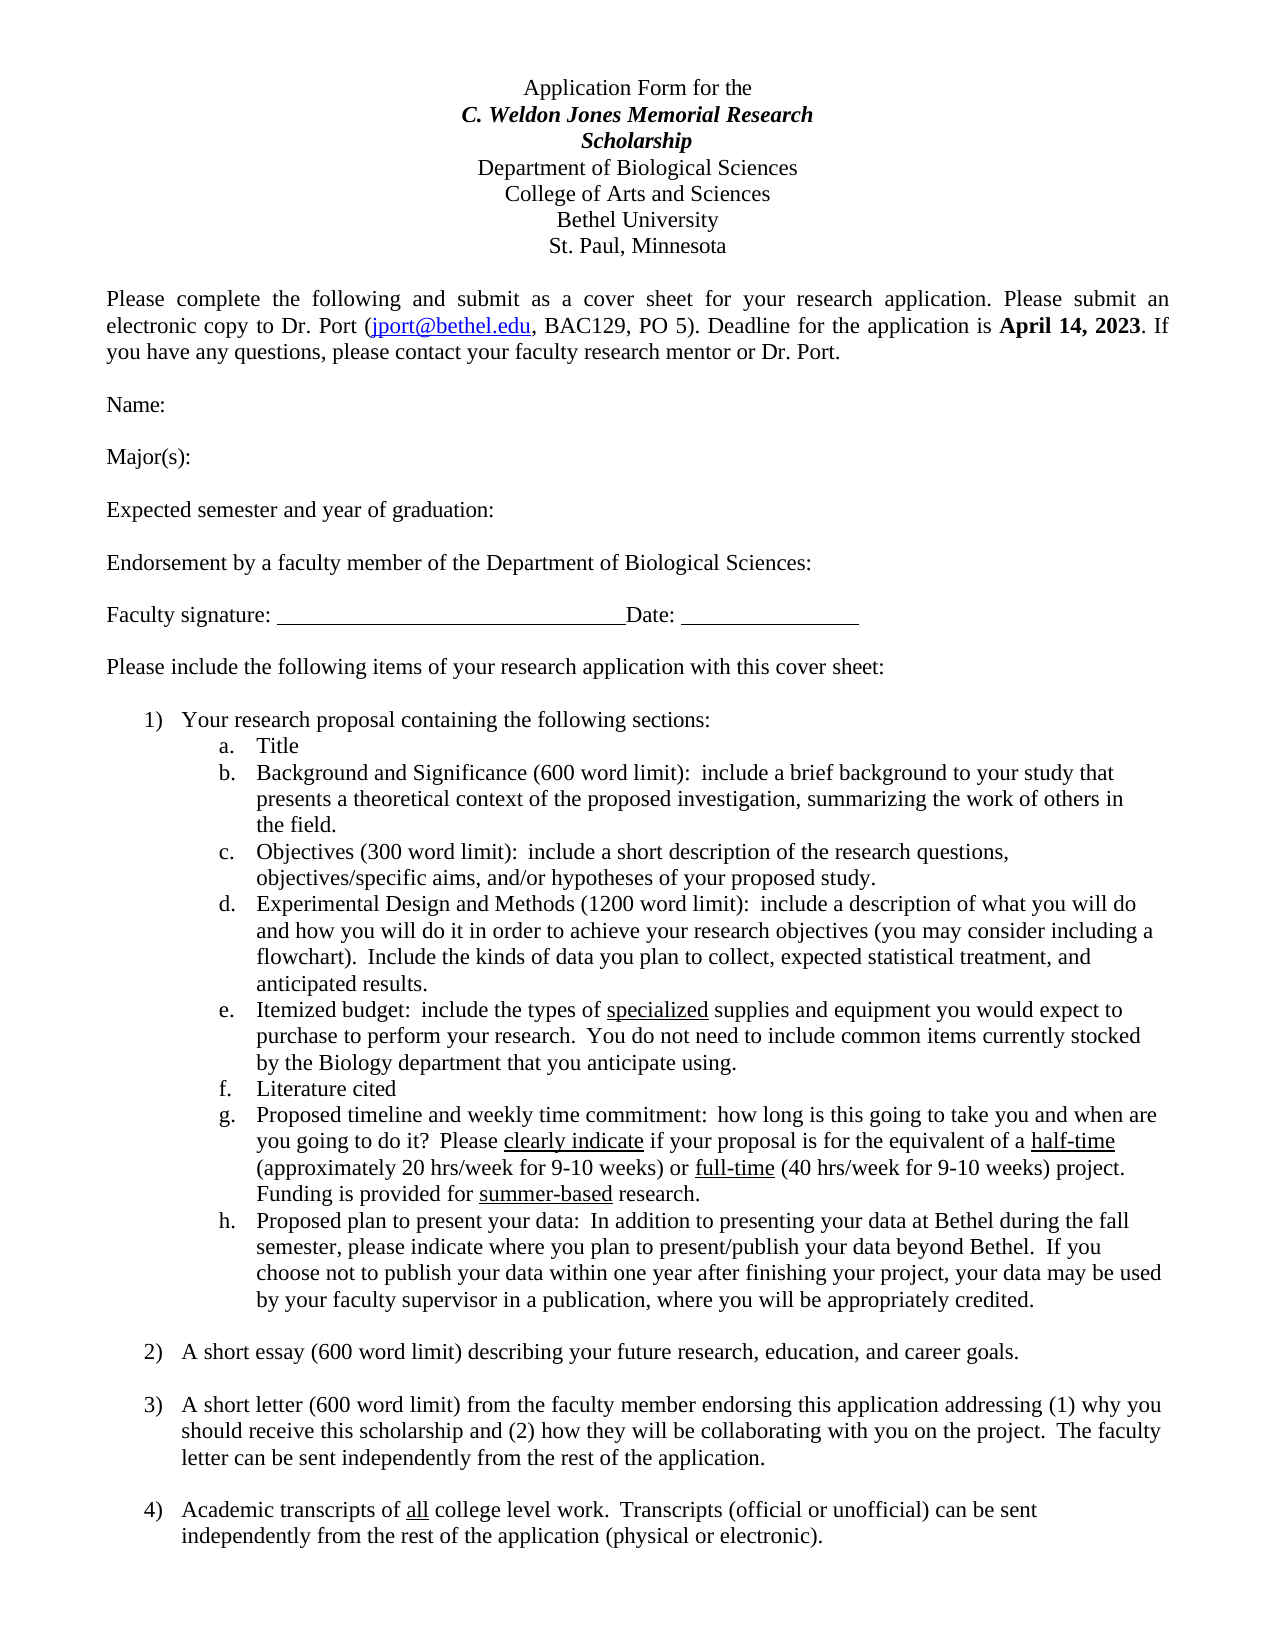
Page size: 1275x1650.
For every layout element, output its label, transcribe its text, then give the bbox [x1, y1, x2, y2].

text Please complete the following and submit as a cover sheet for your research application. Please submit an electronic copy to Dr. Port (jport@bethel.edu, BAC129, PO 5). Deadline for the application is April 14, 2023. If you have any questions, please contact your faculty research mentor or Dr. Port. [106, 285, 1169, 364]
list Proposed timeline and weekly time commitment: how long is this going to take you and when are you going to do it? Please clearly indicate if your proposal is for the equivalent of a half-time (approximately 20 hrs/week for 9-10 weeks) or full-time (40 hrs/week for 9-10 weeks) project. Funding is provided for summer-based research. [219, 1101, 1158, 1207]
text St. Paul, Minnesota [402, 233, 873, 259]
list Your research proposal containing the following sections: [144, 706, 1181, 732]
list Itemized budget: include the types of specialized supplies and equipment you would expect to purchase to perform your research. You do not need to include common items currently stocked by the Biology department that you anticipate using. [219, 996, 1142, 1075]
list Proposed plan to present your data: In addition to presenting your data at Bethel during the fall semester, please indicate where you plan to present/publish your data beyond Bethel. If you choose not to publish your data within one year after finishing your project, your data may be used by your faculty supervisor in a publication, where you will be appropriately credited. [219, 1207, 1162, 1312]
list Objectives (300 word limit): include a short description of the research questions, objectives/specific aims, and/or hypotheses of your proposed study. [219, 838, 1011, 891]
list Title [219, 732, 1181, 759]
text Name: [106, 391, 1181, 417]
list A short letter (600 word limit) from the faculty member endorsing this application addressing (1) why you should receive this scholarship and (2) how they will be collaborating with you on the project. The faculty letter can be sent independently from the rest of the application. [144, 1391, 1161, 1470]
text Expected semester and year of graduation: [106, 496, 1181, 522]
list Background and Significance (600 word limit): include a brief background to your study that presents a theoretical context of the proposed investigation, summarizing the work of others in the field. [219, 759, 1157, 838]
list Academic transcripts of all college level work. Transcripts (official or unofficial) can be sent independently from the rest of the application (physical or electronic). [144, 1496, 1039, 1549]
text Major(s): [106, 443, 1181, 470]
text Please include the following items of your research application with this cover sheet: [106, 653, 1181, 680]
title C. Weldon Jones Memorial Research Scholarship [402, 101, 873, 153]
text Endorsement by a faculty member of the Department of Biological Sciences: Faculty signature: Date: [106, 549, 859, 627]
text Application Form for the [402, 75, 873, 101]
list Experimental Design and Methods (1200 word limit): include a description of what you will do and how you will do it in order to achieve your research objectives (you may consider including a flowchart). Include the kinds of data you plan to collect, expected statistical treatment, and anticipated results. [219, 891, 1153, 996]
list A short essay (600 word limit) describing your future research, education, and career goals. [144, 1338, 1181, 1364]
text Department of Biological Sciences College of Arts and Sciences Bethel University [477, 154, 798, 233]
list Literature cited [219, 1075, 1181, 1101]
